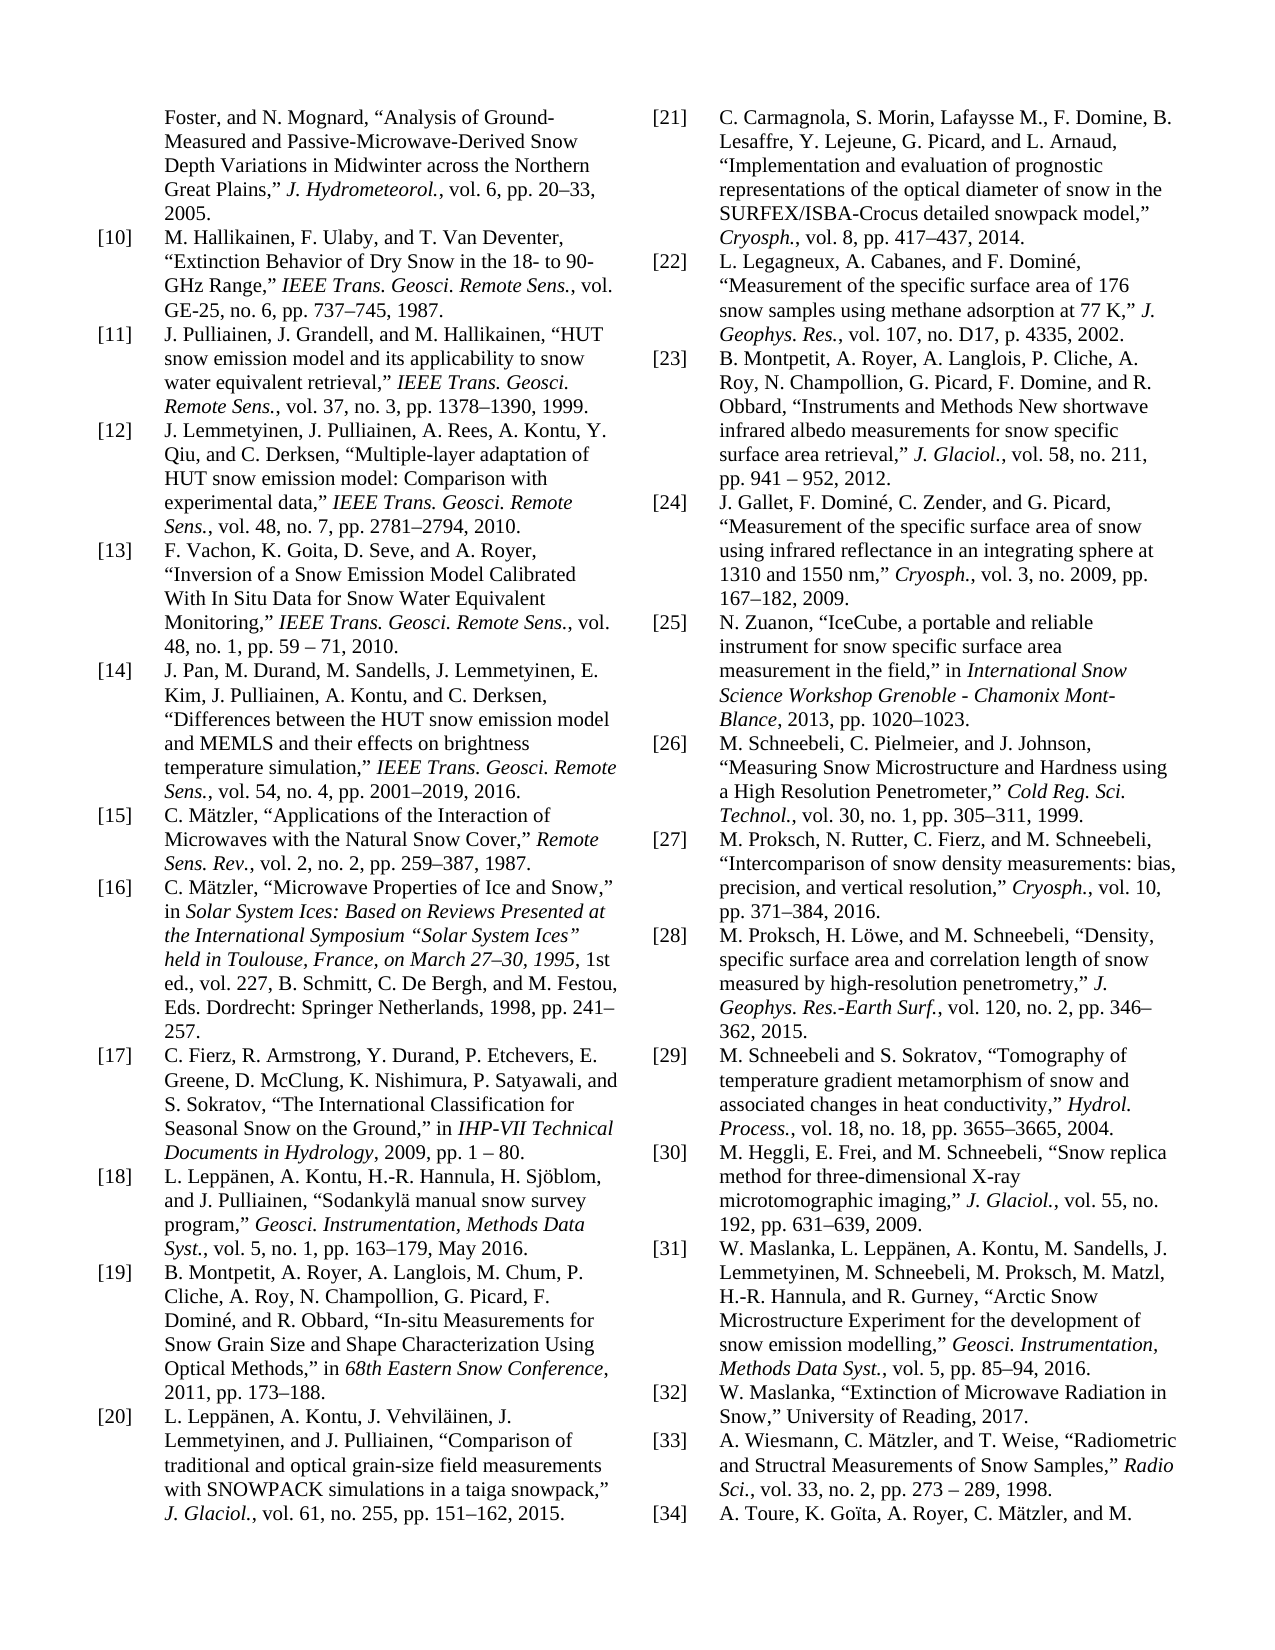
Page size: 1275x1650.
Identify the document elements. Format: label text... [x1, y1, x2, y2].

text [30] M. Heggli, E. Frei, and M. Schneebeli, “Snow replica method for three-dimensional X-ray microtomographic imaging,” J. Glaciol., vol. 55, no. 192, pp. 631–639, 2009. [652, 1140, 1177, 1236]
text [10] M. Hallikainen, F. Ulaby, and T. Van Deventer, “Extinction Behavior of Dry Snow in the 18- to 90- GHz Range,” IEEE Trans. Geosci. Remote Sens., vol. GE-25, no. 6, pp. 737–745, 1987. [97, 225, 622, 322]
text [12] J. Lemmetyinen, J. Pulliainen, A. Rees, A. Kontu, Y. Qiu, and C. Derksen, “Multiple-layer adaptation of HUT snow emission model: Comparison with experimental data,” IEEE Trans. Geosci. Remote Sens., vol. 48, no. 7, pp. 2781–2794, 2010. [97, 418, 622, 538]
text [11] J. Pulliainen, J. Grandell, and M. Hallikainen, “HUT snow emission model and its applicability to snow water equivalent retrieval,” IEEE Trans. Geosci. Remote Sens., vol. 37, no. 3, pp. 1378–1390, 1999. [97, 322, 622, 418]
text [27] M. Proksch, N. Rutter, C. Fierz, and M. Schneebeli, “Intercomparison of snow density measurements: bias, precision, and vertical resolution,” Cryosph., vol. 10, pp. 371–384, 2016. [652, 827, 1177, 923]
text [18] L. Leppänen, A. Kontu, H.-R. Hannula, H. Sjöblom, and J. Pulliainen, “Sodankylä manual snow survey program,” Geosci. Instrumentation, Methods Data Syst., vol. 5, no. 1, pp. 163–179, May 2016. [97, 1164, 622, 1260]
text [31] W. Maslanka, L. Leppänen, A. Kontu, M. Sandells, J. Lemmetyinen, M. Schneebeli, M. Proksch, M. Matzl, H.-R. Hannula, and R. Gurney, “Arctic Snow Microstructure Experiment for the development of snow emission modelling,” Geosci. Instrumentation, Methods Data Syst., vol. 5, pp. 85–94, 2016. [652, 1236, 1177, 1380]
text [26] M. Schneebeli, C. Pielmeier, and J. Johnson, “Measuring Snow Microstructure and Hardness using a High Resolution Penetrometer,” Cold Reg. Sci. Technol., vol. 30, no. 1, pp. 305–311, 1999. [652, 731, 1177, 827]
text [22] L. Legagneux, A. Cabanes, and F. Dominé, “Measurement of the specific surface area of 176 snow samples using methane adsorption at 77 K,” J. Geophys. Res., vol. 107, no. D17, p. 4335, 2002. [652, 249, 1177, 346]
text [14] J. Pan, M. Durand, M. Sandells, J. Lemmetyinen, E. Kim, J. Pulliainen, A. Kontu, and C. Derksen, “Differences between the HUT snow emission model and MEMLS and their effects on brightness temperature simulation,” IEEE Trans. Geosci. Remote Sens., vol. 54, no. 4, pp. 2001–2019, 2016. [97, 658, 622, 803]
text [21] C. Carmagnola, S. Morin, Lafaysse M., F. Domine, B. Lesaffre, Y. Lejeune, G. Picard, and L. Arnaud, “Implementation and evaluation of prognostic representations of the optical diameter of snow in the SURFEX/ISBA-Crocus detailed snowpack model,” Cryosph., vol. 8, pp. 417–437, 2014. [652, 105, 1177, 249]
text [17] C. Fierz, R. Armstrong, Y. Durand, P. Etchevers, E. Greene, D. McClung, K. Nishimura, P. Satyawali, and S. Sokratov, “The International Classification for Seasonal Snow on the Ground,” in IHP-VII Technical Documents in Hydrology, 2009, pp. 1 – 80. [97, 1043, 622, 1164]
text [19] B. Montpetit, A. Royer, A. Langlois, M. Chum, P. Cliche, A. Roy, N. Champollion, G. Picard, F. Dominé, and R. Obbard, “In-situ Measurements for Snow Grain Size and Shape Characterization Using Optical Methods,” in 68th Eastern Snow Conference, 2011, pp. 173–188. [97, 1260, 622, 1404]
text [24] J. Gallet, F. Dominé, C. Zender, and G. Picard, “Measurement of the specific surface area of snow using infrared reflectance in an integrating sphere at 1310 and 1550 nm,” Cryosph., vol. 3, no. 2009, pp. 167–182, 2009. [652, 490, 1177, 610]
text [32] W. Maslanka, “Extinction of Microwave Radiation in Snow,” University of Reading, 2017. [652, 1380, 1177, 1428]
text [28] M. Proksch, H. Löwe, and M. Schneebeli, “Density, specific surface area and correlation length of snow measured by high-resolution penetrometry,” J. Geophys. Res.-Earth Surf., vol. 120, no. 2, pp. 346–362, 2015. [652, 923, 1177, 1043]
text [13] F. Vachon, K. Goita, D. Seve, and A. Royer, “Inversion of a Snow Emission Model Calibrated With In Situ Data for Snow Water Equivalent Monitoring,” IEEE Trans. Geosci. Remote Sens., vol. 48, no. 1, pp. 59 – 71, 2010. [97, 538, 622, 658]
text [15] C. Mätzler, “Applications of the Interaction of Microwaves with the Natural Snow Cover,” Remote Sens. Rev., vol. 2, no. 2, pp. 259–387, 1987. [97, 803, 622, 875]
text [23] B. Montpetit, A. Royer, A. Langlois, P. Cliche, A. Roy, N. Champollion, G. Picard, F. Domine, and R. Obbard, “Instruments and Methods New shortwave infrared albedo measurements for snow specific surface area retrieval,” J. Glaciol., vol. 58, no. 211, pp. 941 – 952, 2012. [652, 346, 1177, 490]
text [33] A. Wiesmann, C. Mätzler, and T. Weise, “Radiometric and Structral Measurements of Snow Samples,” Radio Sci., vol. 33, no. 2, pp. 273 – 289, 1998. [652, 1428, 1177, 1501]
text [29] M. Schneebeli and S. Sokratov, “Tomography of temperature gradient metamorphism of snow and associated changes in heat conductivity,” Hydrol. Process., vol. 18, no. 18, pp. 3655–3665, 2004. [652, 1043, 1177, 1140]
text [20] L. Leppänen, A. Kontu, J. Vehviläinen, J. Lemmetyinen, and J. Pulliainen, “Comparison of traditional and optical grain-size field measurements with SNOWPACK simulations in a taiga snowpack,” J. Glaciol., vol. 61, no. 255, pp. 151–162, 2015. [97, 1404, 622, 1525]
text [25] N. Zuanon, “IceCube, a portable and reliable instrument for snow specific surface area measurement in the field,” in International Snow Science Workshop Grenoble - Chamonix Mont-Blance, 2013, pp. 1020–1023. [652, 610, 1177, 731]
text [16] C. Mätzler, “Microwave Properties of Ice and Snow,” in Solar System Ices: Based on Reviews Presented at the International Symposium “Solar System Ices” held in Toulouse, France, on March 27–30, 1995, 1st ed., vol. 227, B. Schmitt, C. De Bergh, and M. Festou, Eds. Dordrecht: Springer Netherlands, 1998, pp. 241–257. [97, 875, 622, 1043]
